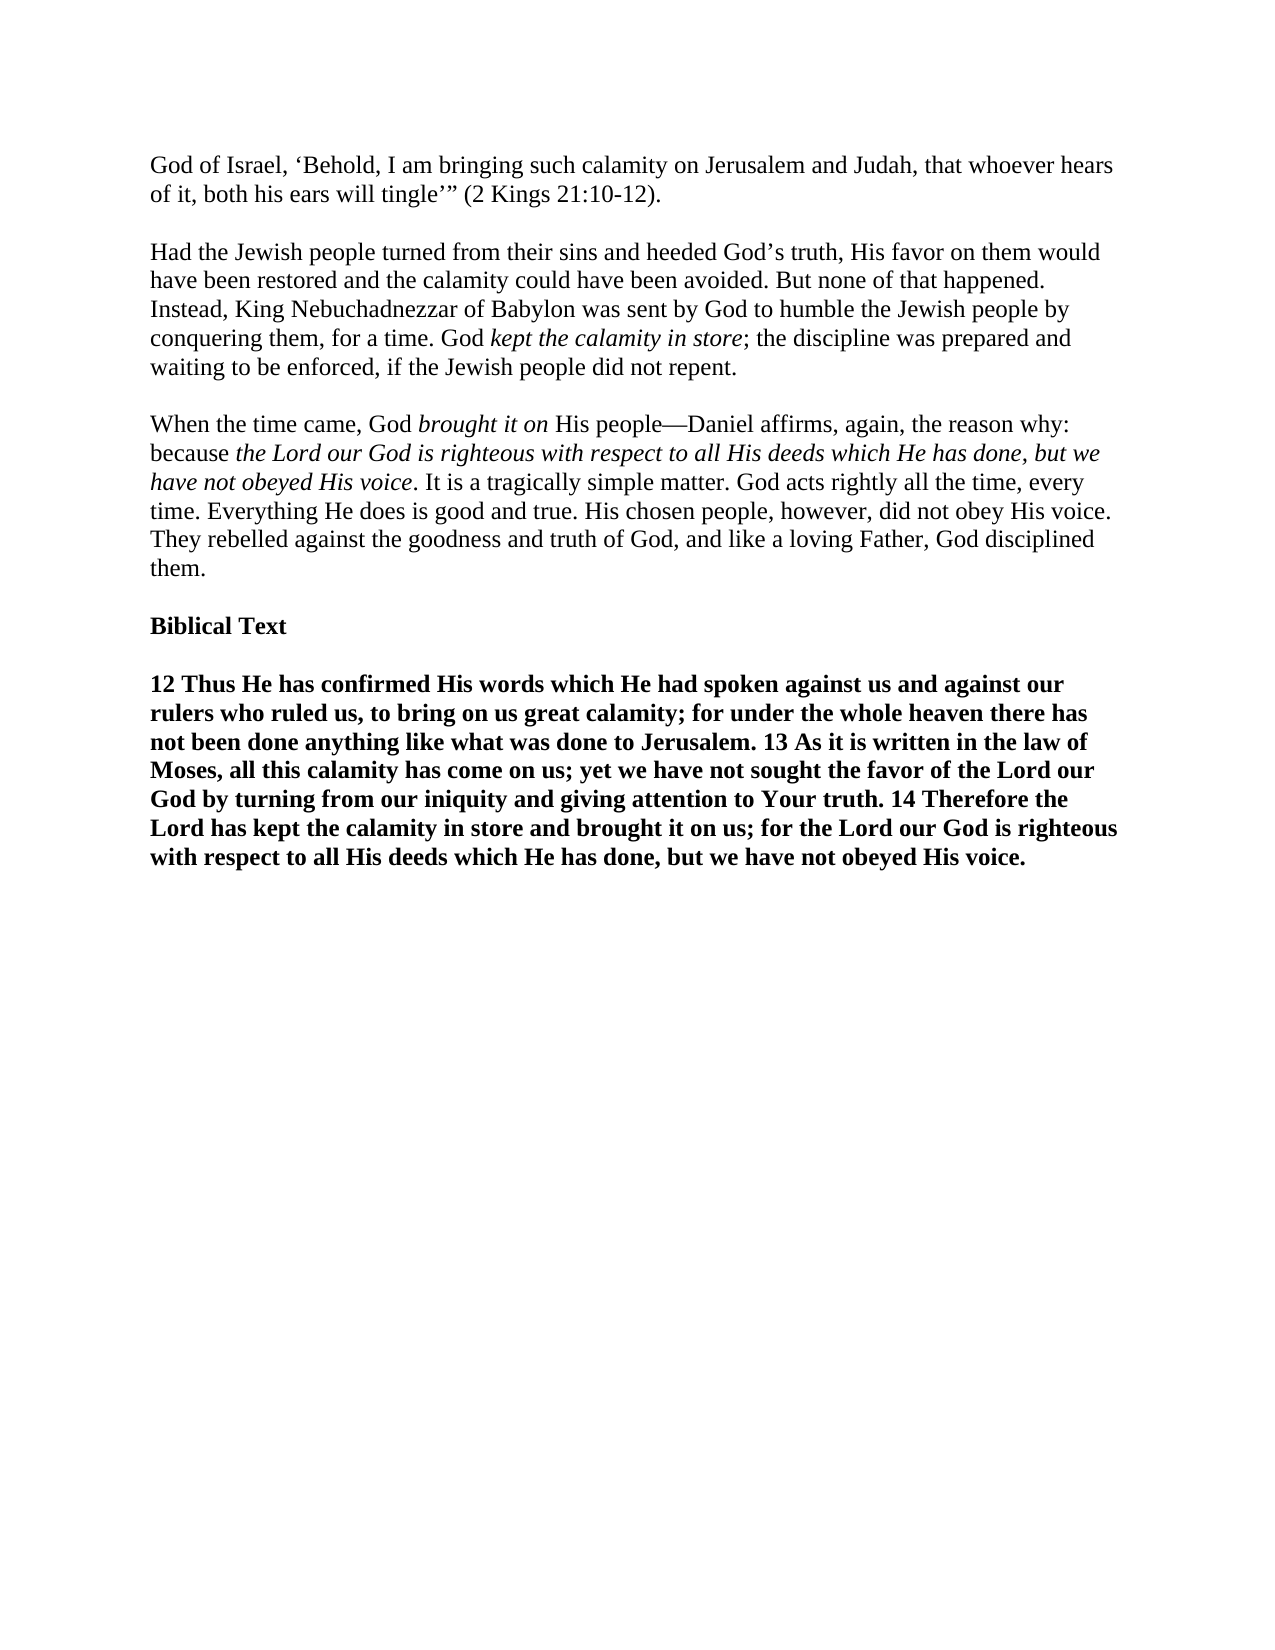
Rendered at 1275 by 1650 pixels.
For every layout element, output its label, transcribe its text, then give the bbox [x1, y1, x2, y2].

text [150, 150, 1125, 207]
text When the time came, God brought it on His people—Daniel affirms, again, the reason why: because the Lord our God is righteous with respect to all His deeds which He has done, but we have not obeyed His voice. It is a tragically simple matter. God acts rightly all the time, every time. Everything He does is good and true. His chosen people, however, did not obey His voice. They rebelled against the goodness and truth of God, and like a loving Father, God disciplined them. [150, 409, 1125, 582]
text Biblical Text [150, 611, 1125, 640]
text 12 Thus He has confirmed His words which He had spoken against us and against our rulers who ruled us, to bring on us great calamity; for under the whole heaven there has not been done anything like what was done to Jerusalem. 13 As it is written in the law of Moses, all this calamity has come on us; yet we have not sought the favor of the Lord our God by turning from our iniquity and giving attention to Your truth. 14 Therefore the Lord has kept the calamity in store and brought it on us; for the Lord our God is righteous with respect to all His deeds which He has done, but we have not obeyed His voice. [150, 669, 1125, 870]
text Had the Jewish people turned from their sins and heeded God’s truth, His favor on them would have been restored and the calamity could have been avoided. But none of that happened. Instead, King Nebuchadnezzar of Babylon was sent by God to humble the Jewish people by conquering them, for a time. God kept the calamity in store; the discipline was prepared and waiting to be enforced, if the Jewish people did not repent. [150, 237, 1125, 380]
